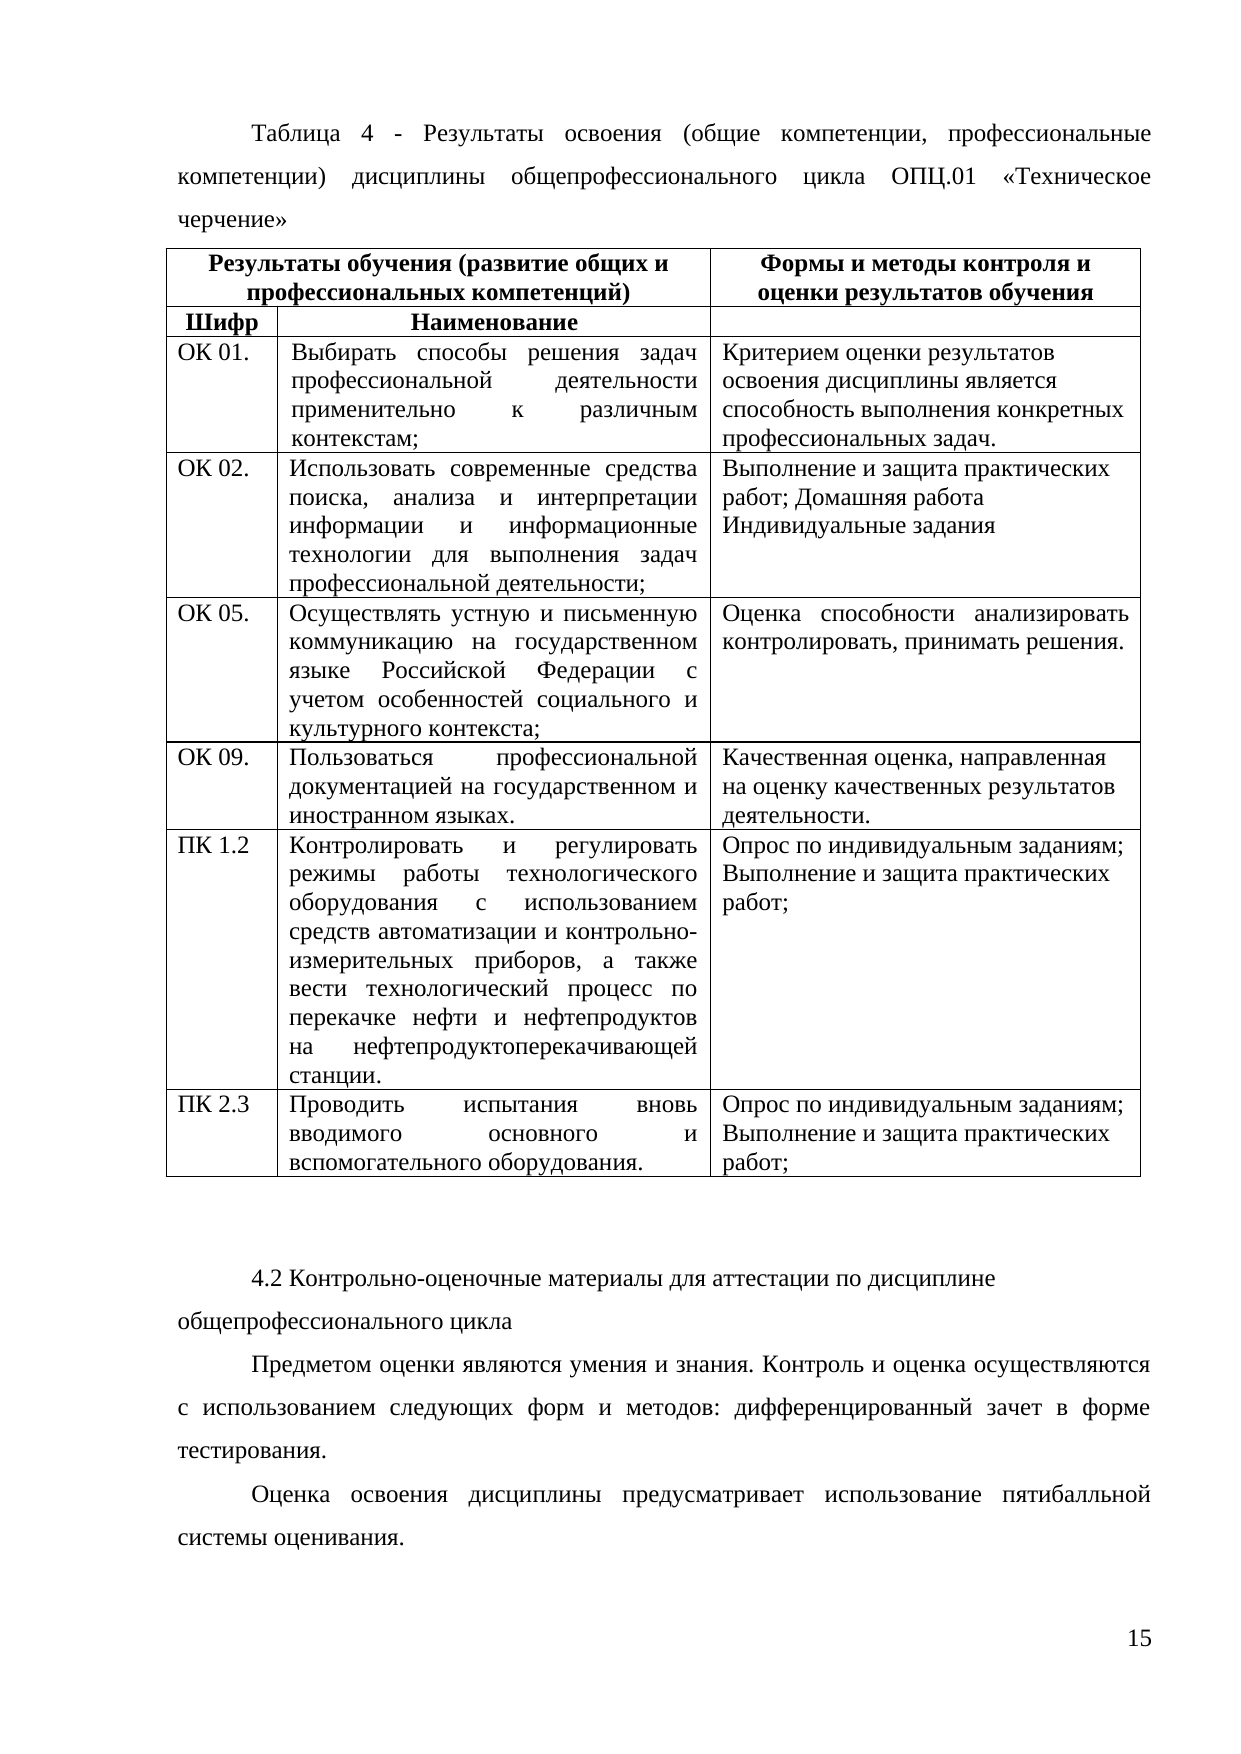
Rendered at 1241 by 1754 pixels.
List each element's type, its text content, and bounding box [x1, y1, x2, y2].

table_cell Опрос по индивидуальным заданиям; Выполнение и защита практических работ; [711, 1090, 1140, 1176]
table_cell ОК 01. [167, 337, 277, 452]
table_cell Качественная оценка, направленная на оценку качественных результатов деятельности. [711, 743, 1140, 829]
table_cell ПК 1.2 [167, 830, 277, 1088]
table_cell ОК 05. [167, 598, 277, 741]
table_cell Использовать современные средства поиска, анализа и интерпретации информации и информационные технологии для выполнения задач профессиональной деятельности; [278, 453, 710, 597]
table_header Результаты обучения (развитие общих и профессиональных компетенций) [167, 249, 710, 306]
table_cell Критерием оценки результатов освоения дисциплины является способность выполнения конкретных профессиональных задач. [711, 337, 1140, 452]
table_cell Оценка способности анализировать контролировать, принимать решения. [711, 598, 1140, 741]
table_cell Осуществлять устную и письменную коммуникацию на государственном языке Российской Федерации с учетом особенностей социального и культурного контекста; [278, 598, 710, 741]
table_cell Выбирать способы решения задач профессиональной деятельности применительно к различным контекстам; [278, 337, 710, 452]
text 4.2 Контрольно-оценочные материалы для аттестации по дисциплине общепрофессионального цикла [177, 1263, 1152, 1335]
table_cell Выполнение и защита практических работ; Домашняя работа Индивидуальные задания [711, 453, 1140, 597]
table_cell Контролировать и регулировать режимы работы технологического оборудования с использованием средств автоматизации и контрольно-измерительных приборов, а также вести технологический процесс по перекачке нефти и нефтепродуктов на нефтепродуктоперекачивающей станции. [278, 830, 710, 1088]
table_cell Пользоваться профессиональной документацией на государственном и иностранном языках. [278, 743, 710, 829]
text Таблица 4 - Результаты освоения (общие компетенции, профессиональные компетенции) дисциплины общепрофессионального цикла ОПЦ.01 «Техническое черчение» [177, 118, 1152, 233]
text Оценка освоения дисциплины предусматривает использование пятибалльной системы оценивания. [177, 1479, 1152, 1551]
table_cell Шифр [167, 307, 277, 336]
table_cell Проводить испытания вновь вводимого основного и вспомогательного оборудования. [278, 1090, 710, 1176]
table_cell Опрос по индивидуальным заданиям; Выполнение и защита практических работ; [711, 830, 1140, 1088]
table_cell ОК 09. [167, 743, 277, 829]
table_cell ПК 2.3 [167, 1090, 277, 1176]
table_cell [711, 307, 1140, 336]
table_header Формы и методы контроля и оценки результатов обучения [711, 249, 1140, 306]
table_cell Наименование [278, 307, 710, 336]
text Предметом оценки являются умения и знания. Контроль и оценка осуществляются с использованием следующих форм и методов: дифференцированный зачет в форме тестирования. [177, 1349, 1152, 1464]
table_cell ОК 02. [167, 453, 277, 597]
